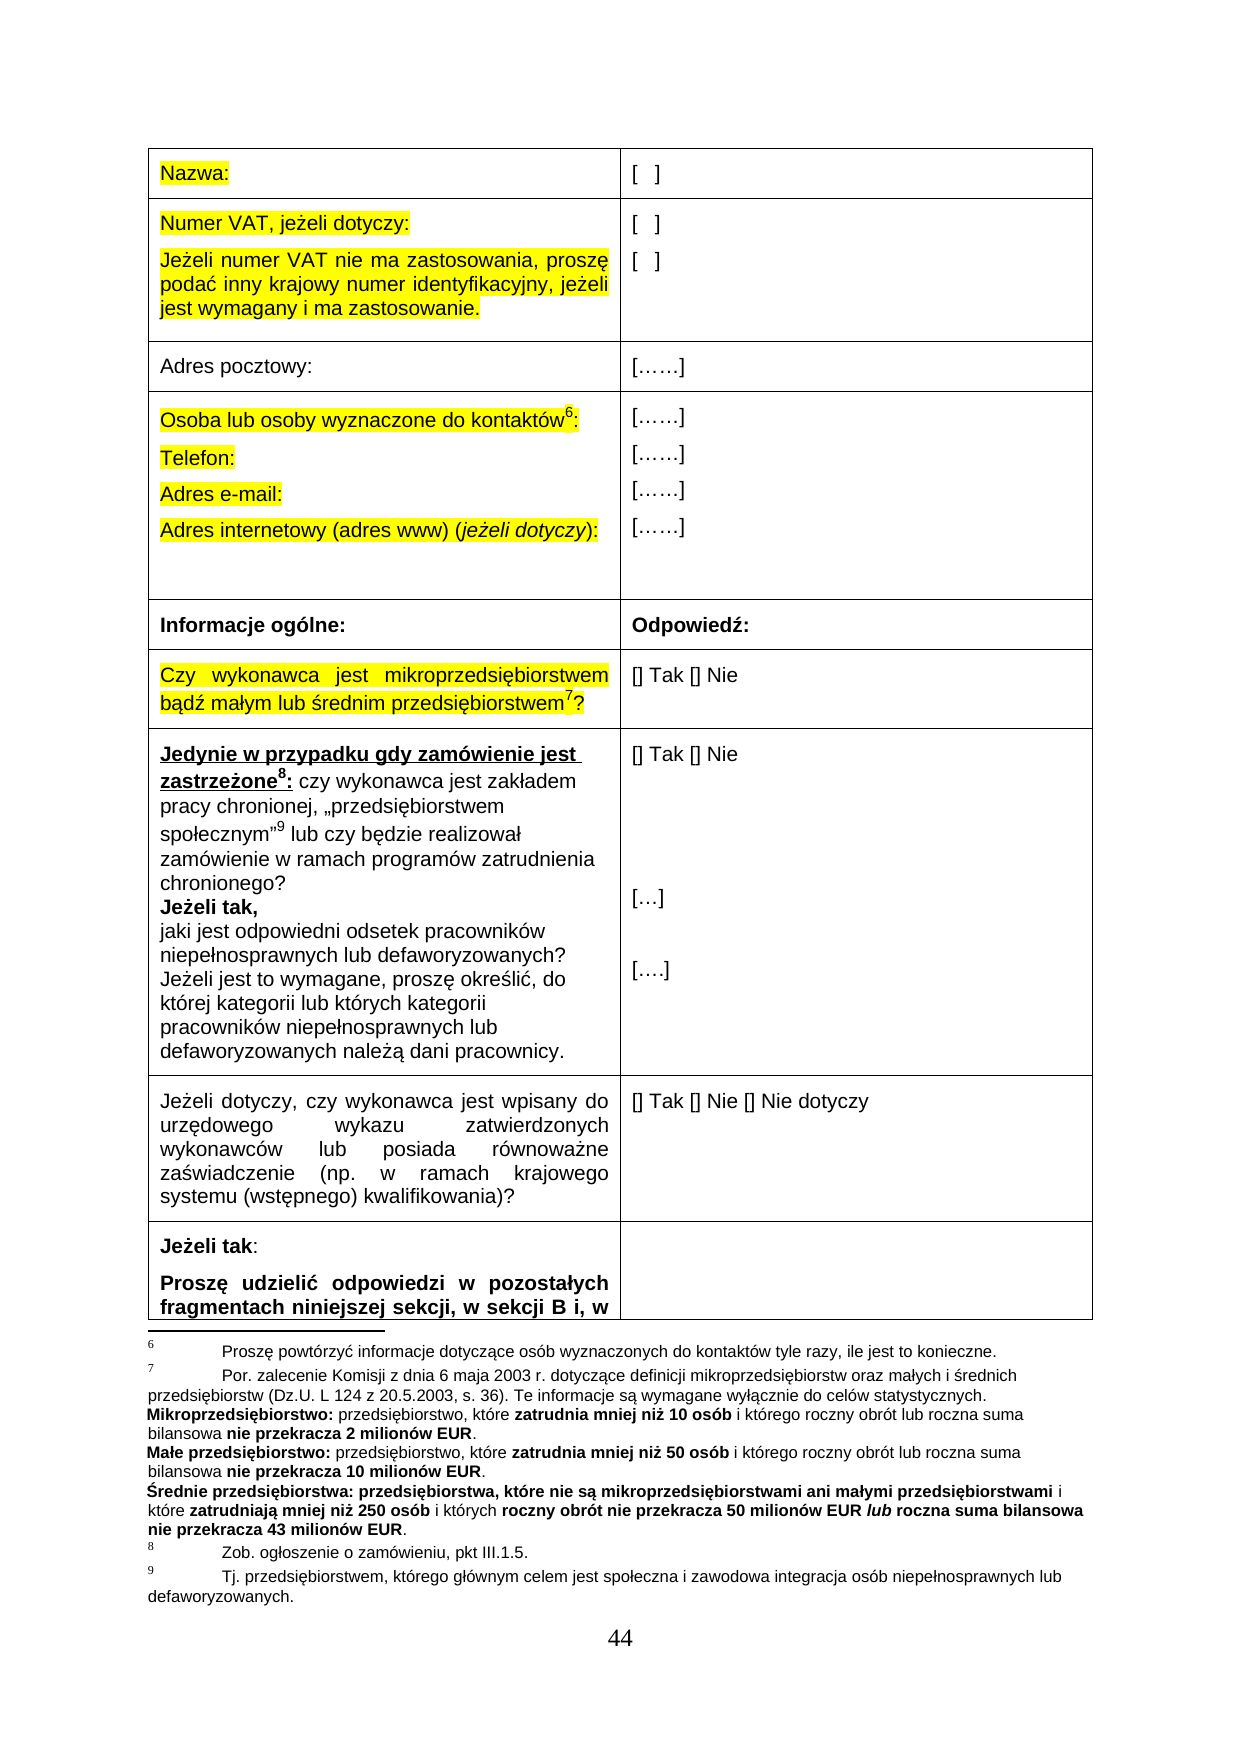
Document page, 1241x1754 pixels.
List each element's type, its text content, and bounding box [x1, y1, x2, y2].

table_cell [149, 1222, 620, 1319]
table_cell [ ] [621, 149, 1092, 198]
table_cell Czy wykonawca jest mikroprzedsiębiorstwem bądź małym lub średnim przedsiębiorstwem? [149, 650, 620, 728]
table_cell [] Tak [] Nie [] Nie dotyczy [621, 1076, 1092, 1221]
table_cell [621, 1222, 1092, 1319]
table_cell Jedynie w przypadku gdy zamówienie jest zastrzeżone: czy wykonawca jest zakładem pracy chronionej, „przedsiębiorstwem społecznym” lub czy będzie realizował zamówienie w ramach programów zatrudnienia chronionego? Jeżeli tak, jaki jest odpowiedni odsetek pracowników niepełnosprawnych lub defaworyzowanych? Jeżeli jest to wymagane, proszę określić, do której kategorii lub których kategorii pracowników niepełnosprawnych lub defaworyzowanych należą dani pracownicy. [149, 729, 620, 1075]
table_cell Osoba lub osoby wyznaczone do kontaktów: Telefon: Adres e-mail: Adres internetowy (adres www) (jeżeli dotyczy): [149, 392, 620, 599]
table_cell Informacje ogólne: [149, 600, 620, 649]
table_cell Nazwa: [149, 149, 620, 198]
table_cell [] Tak [] Nie […] [….] [621, 729, 1092, 1075]
table_cell [……] [621, 342, 1092, 391]
table_cell Numer VAT, jeżeli dotyczy: Jeżeli numer VAT nie ma zastosowania, proszę podać inny krajowy numer identyfikacyjny, jeżeli jest wymagany i ma zastosowanie. [149, 199, 620, 341]
table_cell [ ] [ ] [621, 199, 1092, 341]
table_cell [……] [……] [……] [……] [621, 392, 1092, 599]
table_cell [] Tak [] Nie [621, 650, 1092, 728]
table_cell Adres pocztowy: [149, 342, 620, 391]
table_cell Jeżeli dotyczy, czy wykonawca jest wpisany do urzędowego wykazu zatwierdzonych wykonawców lub posiada równoważne zaświadczenie (np. w ramach krajowego systemu (wstępnego) kwalifikowania)? [149, 1076, 620, 1221]
table_cell Odpowiedź: [621, 600, 1092, 649]
